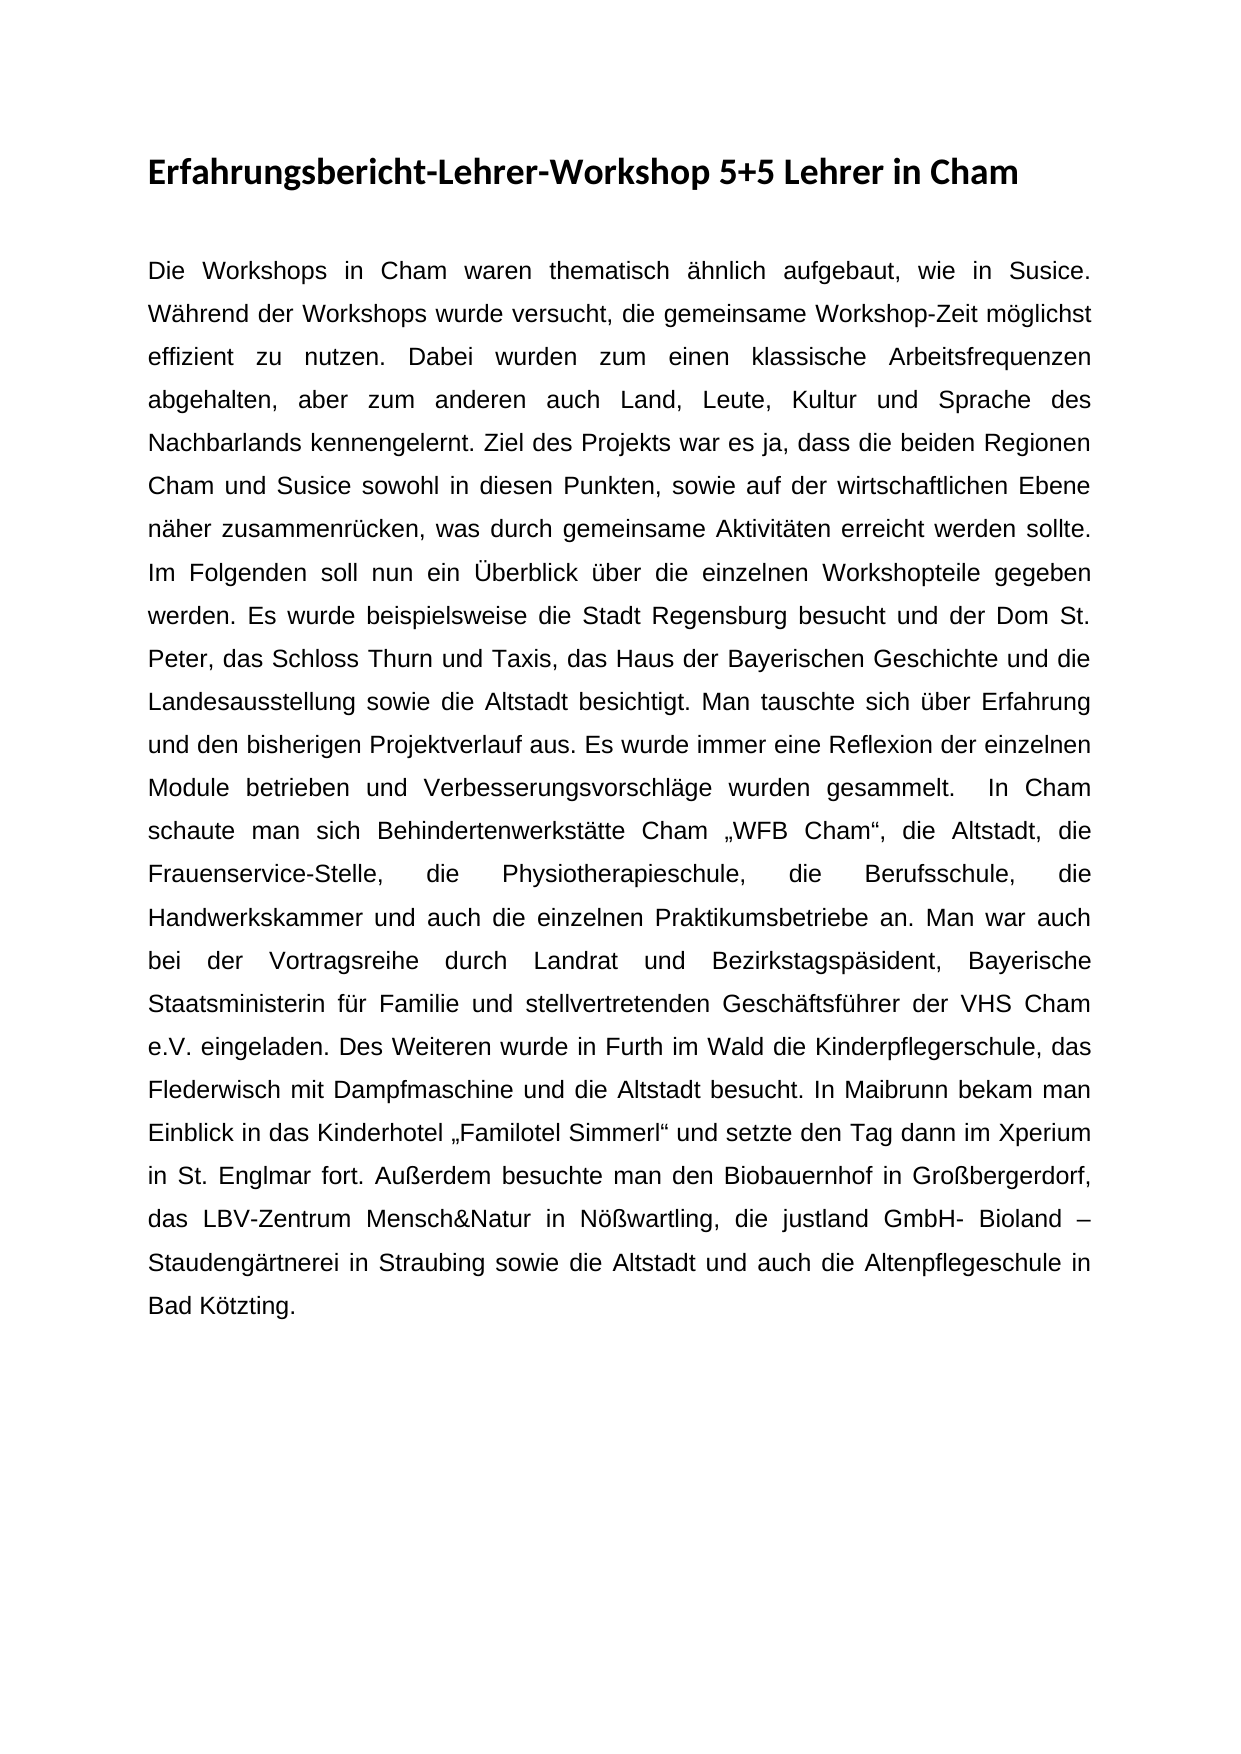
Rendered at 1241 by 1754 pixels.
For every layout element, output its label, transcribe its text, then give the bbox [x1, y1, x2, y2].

text Erfahrungsbericht-Lehrer-Workshop 5+5 Lehrer in Cham [148, 148, 1093, 193]
text Die Workshops in Cham waren thematisch ähnlich aufgebaut, wie in Susice. Während der Workshops wurde versucht, die gemeinsame Workshop-Zeit möglichst effizient zu nutzen. Dabei wurden zum einen klassische Arbeitsfrequenzen abgehalten, aber zum anderen auch Land, Leute, Kultur und Sprache des Nachbarlands kennengelernt. Ziel des Projekts war es ja, dass die beiden Regionen Cham und Susice sowohl in diesen Punkten, sowie auf der wirtschaftlichen Ebene näher zusammenrücken, was durch gemeinsame Aktivitäten erreicht werden sollte. Im Folgenden soll nun ein Überblick über die einzelnen Workshopteile gegeben werden. Es wurde beispielsweise die Stadt Regensburg besucht und der Dom St. Peter, das Schloss Thurn und Taxis, das Haus der Bayerischen Geschichte und die Landesausstellung sowie die Altstadt besichtigt. Man tauschte sich über Erfahrung und den bisherigen Projektverlauf aus. Es wurde immer eine Reflexion der einzelnen Module betrieben und Verbesserungsvorschläge wurden gesammelt. In Cham schaute man sich Behindertenwerkstätte Cham „WFB Cham“, die Altstadt, die Frauenservice-Stelle, die Physiotherapieschule, die Berufsschule, die Handwerkskammer und auch die einzelnen Praktikumsbetriebe an. Man war auch bei der Vortragsreihe durch Landrat und Bezirkstagspäsident, Bayerische Staatsministerin für Familie und stellvertretenden Geschäftsführer der VHS Cham e.V. eingeladen. Des Weiteren wurde in Furth im Wald die Kinderpflegerschule, das Flederwisch mit Dampfmaschine und die Altstadt besucht. In Maibrunn bekam man Einblick in das Kinderhotel „Familotel Simmerl“ und setzte den Tag dann im Xperium in St. Englmar fort. Außerdem besuchte man den Biobauernhof in Großbergerdorf, das LBV-Zentrum Mensch&Natur in Nößwartling, die justland GmbH- Bioland – Staudengärtnerei in Straubing sowie die Altstadt und auch die Altenpflegeschule in Bad Kötzting. [148, 256, 1093, 1319]
